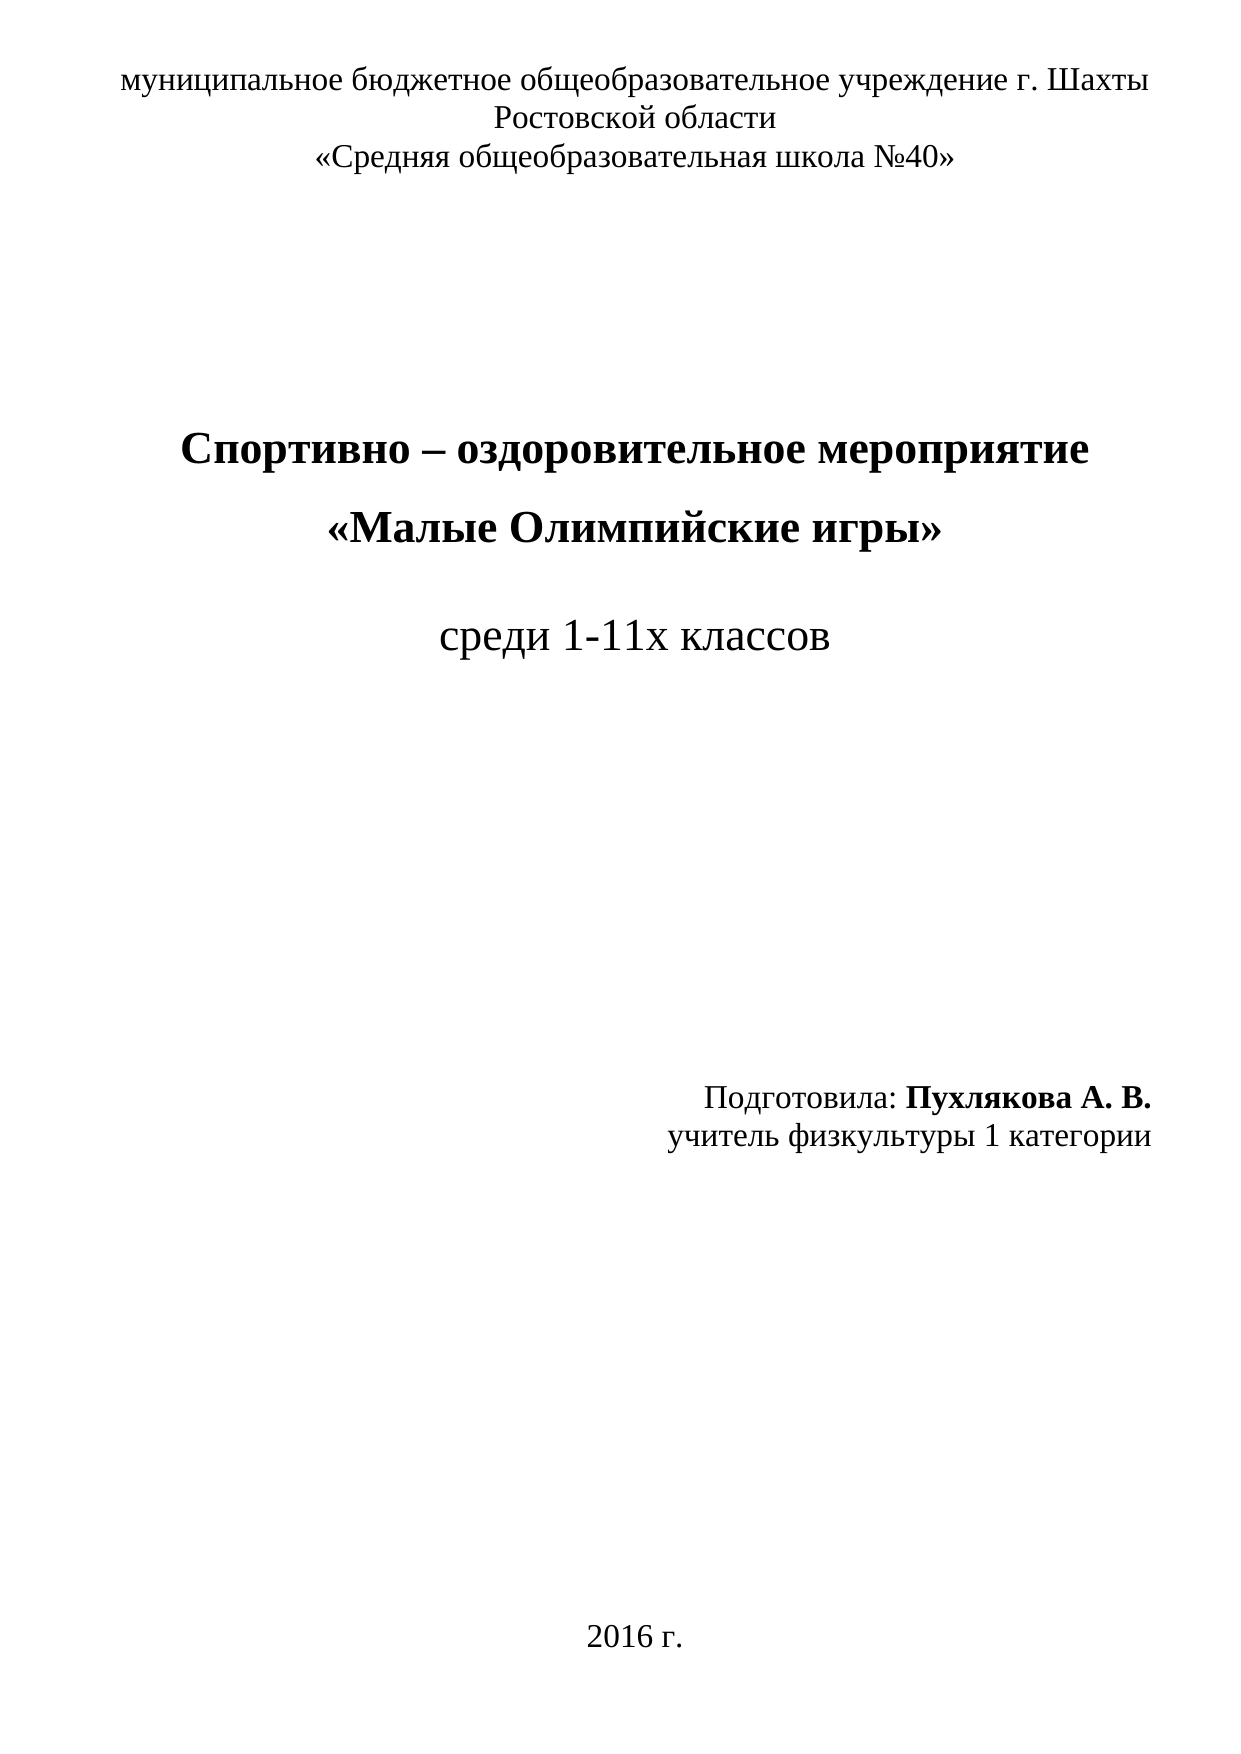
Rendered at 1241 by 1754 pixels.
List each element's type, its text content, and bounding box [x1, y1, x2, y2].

text «Средняя общеобразовательная школа №40» [118, 136, 1152, 174]
text учитель физкультуры 1 категории [118, 1116, 1152, 1154]
text Спортивно – оздоровительное мероприятие «Малые Олимпийские игры» [118, 420, 1152, 552]
text Подготовила: Пухлякова А. В. [118, 1077, 1152, 1116]
text 2016 г. [118, 1617, 1152, 1655]
text муниципальное бюджетное общеобразовательное учреждение г. Шахты Ростовской области [118, 59, 1152, 136]
text среди 1-11х классов [118, 607, 1152, 660]
